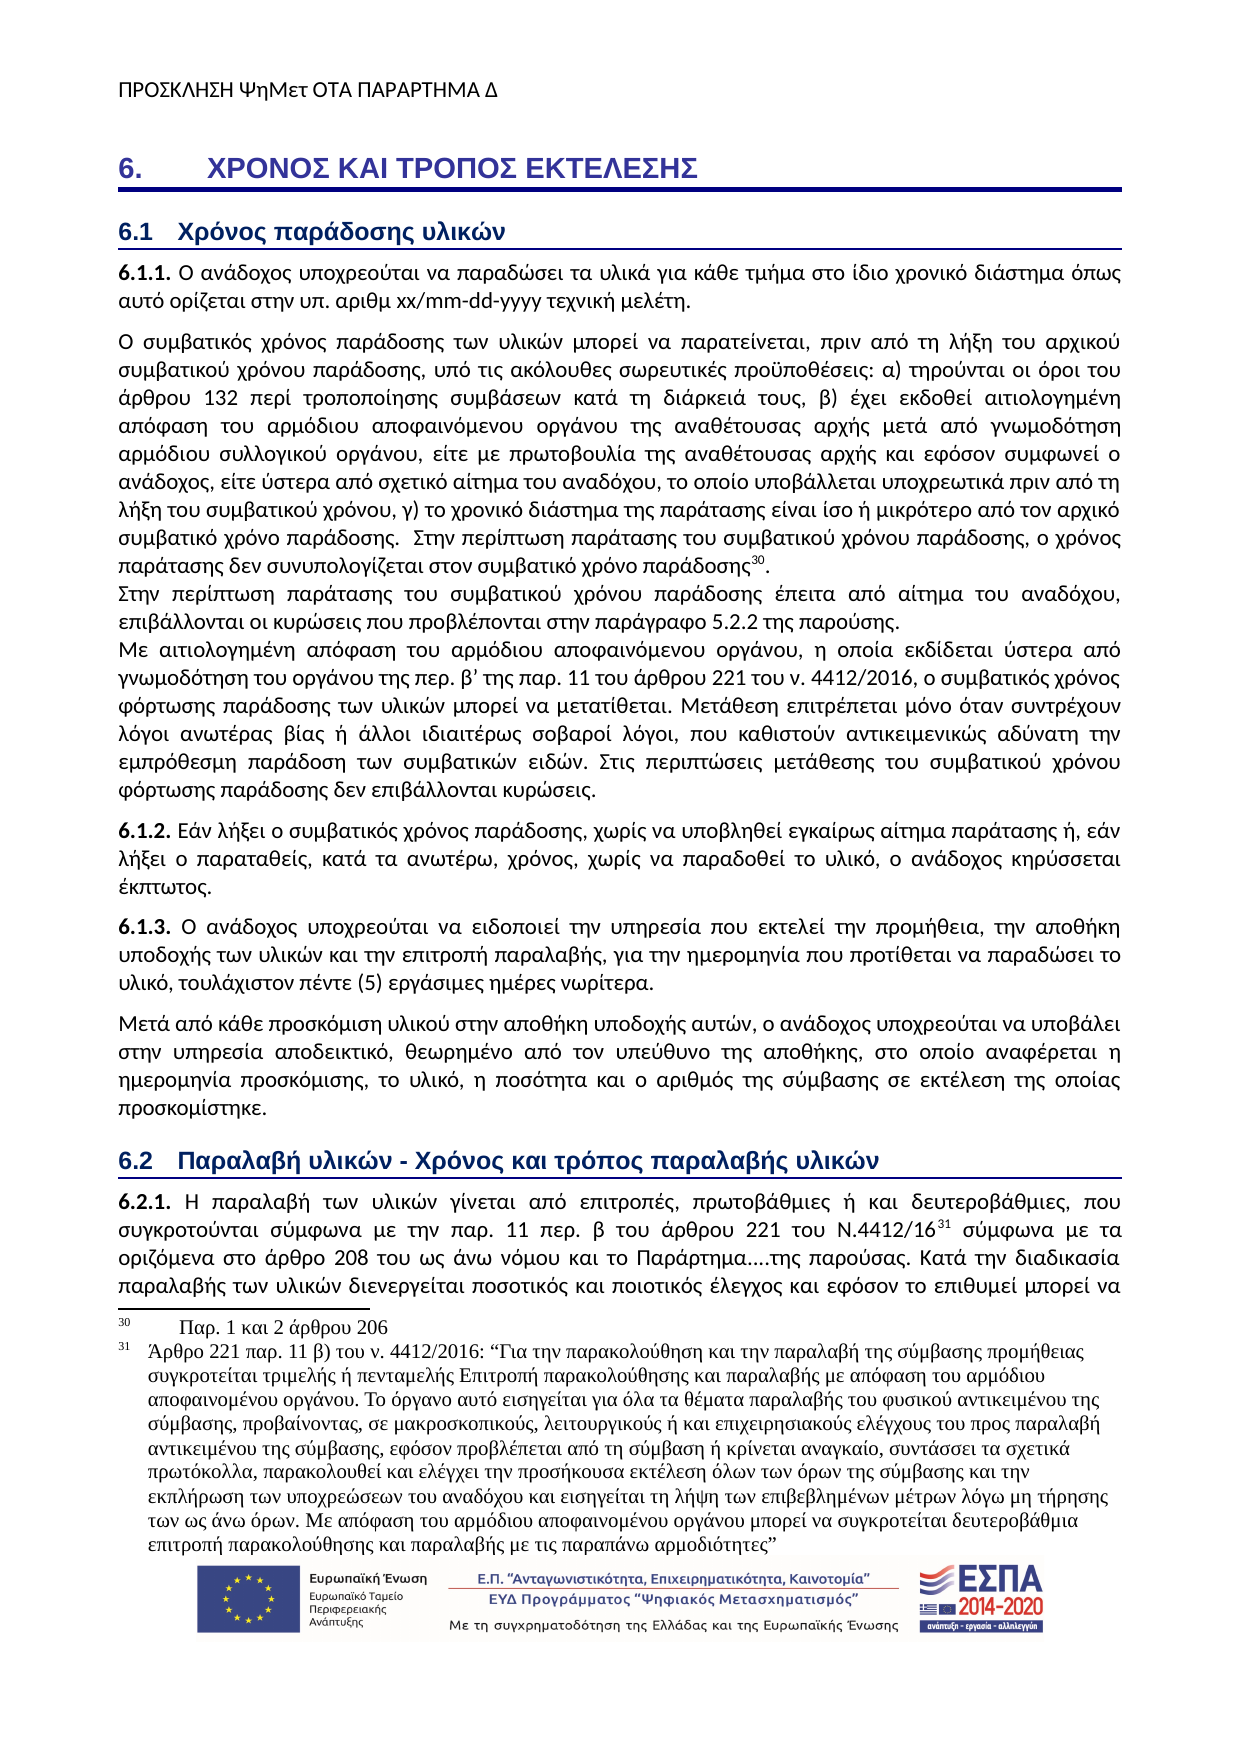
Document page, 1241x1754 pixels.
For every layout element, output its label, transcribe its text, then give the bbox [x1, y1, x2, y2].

text Ο συμβατικός χρόνος παράδοσης των υλικών μπορεί να παρατείνεται, πριν από τη λήξη του αρχικού συμβατικού χρόνου παράδοσης, υπό τις ακόλουθες σωρευτικές προϋποθέσεις: α) τηρούνται οι όροι του άρθρου 132 περί τροποποίησης συμβάσεων κατά τη διάρκειά τους, β) έχει εκδοθεί αιτιολογημένη απόφαση του αρμόδιου αποφαινόμενου οργάνου της αναθέτουσας αρχής μετά από γνωμοδότηση αρμόδιου συλλογικού οργάνου, είτε με πρωτοβουλία της αναθέτουσας αρχής και εφόσον συμφωνεί ο ανάδοχος, είτε ύστερα από σχετικό αίτημα του αναδόχου, το οποίο υποβάλλεται υποχρεωτικά πριν από τη λήξη του συμβατικού χρόνου, γ) το χρονικό διάστημα της παράτασης είναι ίσο ή μικρότερο από τον αρχικό συμβατικό χρόνο παράδοσης. Στην περίπτωση παράτασης του συμβατικού χρόνου παράδοσης, ο χρόνος παράτασης δεν συνυπολογίζεται στον συμβατικό χρόνο παράδοσης. [118, 327, 1122, 579]
text Στην περίπτωση παράτασης του συμβατικού χρόνου παράδοσης έπειτα από αίτημα του αναδόχου, επιβάλλονται οι κυρώσεις που προβλέπονται στην παράγραφο 5.2.2 της παρούσης. [118, 579, 1122, 635]
subtitle 6.1 Χρόνος παράδοσης υλικών [118, 217, 1122, 248]
text 6.1.3. Ο ανάδοχος υποχρεούται να ειδοποιεί την υπηρεσία που εκτελεί την προμήθεια, την αποθήκη υποδοχής των υλικών και την επιτροπή παραλαβής, για την ημερομηνία που προτίθεται να παραδώσει το υλικό, τουλάχιστον πέντε (5) εργάσιμες ημέρες νωρίτερα. [118, 912, 1122, 997]
text Με αιτιολογημένη απόφαση του αρμόδιου αποφαινόμενου οργάνου, η οποία εκδίδεται ύστερα από γνωμοδότηση του οργάνου της περ. β’ της παρ. 11 του άρθρου 221 του ν. 4412/2016, ο συμβατικός χρόνος φόρτωσης παράδοσης των υλικών μπορεί να μετατίθεται. Μετάθεση επιτρέπεται μόνο όταν συντρέχουν λόγοι ανωτέρας βίας ή άλλοι ιδιαιτέρως σοβαροί λόγοι, που καθιστούν αντικειμενικώς αδύνατη την εμπρόθεσμη παράδοση των συμβατικών ειδών. Στις περιπτώσεις μετάθεσης του συμβατικού χρόνου φόρτωσης παράδοσης δεν επιβάλλονται κυρώσεις. [118, 635, 1122, 803]
picture [196, 1555, 1045, 1642]
text 6.1.1. Ο ανάδοχος υποχρεούται να παραδώσει τα υλικά για κάθε τμήμα στο ίδιο χρονικό διάστημα όπως αυτό ορίζεται στην υπ. αριθμ xx/mm-dd-yyyy τεχνική μελέτη. [118, 258, 1122, 314]
text 6.1.2. Εάν λήξει ο συμβατικός χρόνος παράδοσης, χωρίς να υποβληθεί εγκαίρως αίτημα παράτασης ή, εάν λήξει ο παραταθείς, κατά τα ανωτέρω, χρόνος, χωρίς να παραδοθεί το υλικό, ο ανάδοχος κηρύσσεται έκπτωτος. [118, 816, 1122, 900]
subtitle 6. ΧΡΟΝΟΣ ΚΑΙ ΤΡΟΠΟΣ ΕΚΤΕΛΕΣΗΣ [118, 151, 1122, 187]
text Μετά από κάθε προσκόμιση υλικού στην αποθήκη υποδοχής αυτών, ο ανάδοχος υποχρεούται να υποβάλει στην υπηρεσία αποδεικτικό, θεωρημένο από τον υπεύθυνο της αποθήκης, στο οποίο αναφέρεται η ημερομηνία προσκόμισης, το υλικό, η ποσότητα και ο αριθμός της σύμβασης σε εκτέλεση της οποίας προσκομίστηκε. [118, 1009, 1122, 1121]
subtitle 6.2 Παραλαβή υλικών - Χρόνος και τρόπος παραλαβής υλικών [118, 1146, 1122, 1177]
